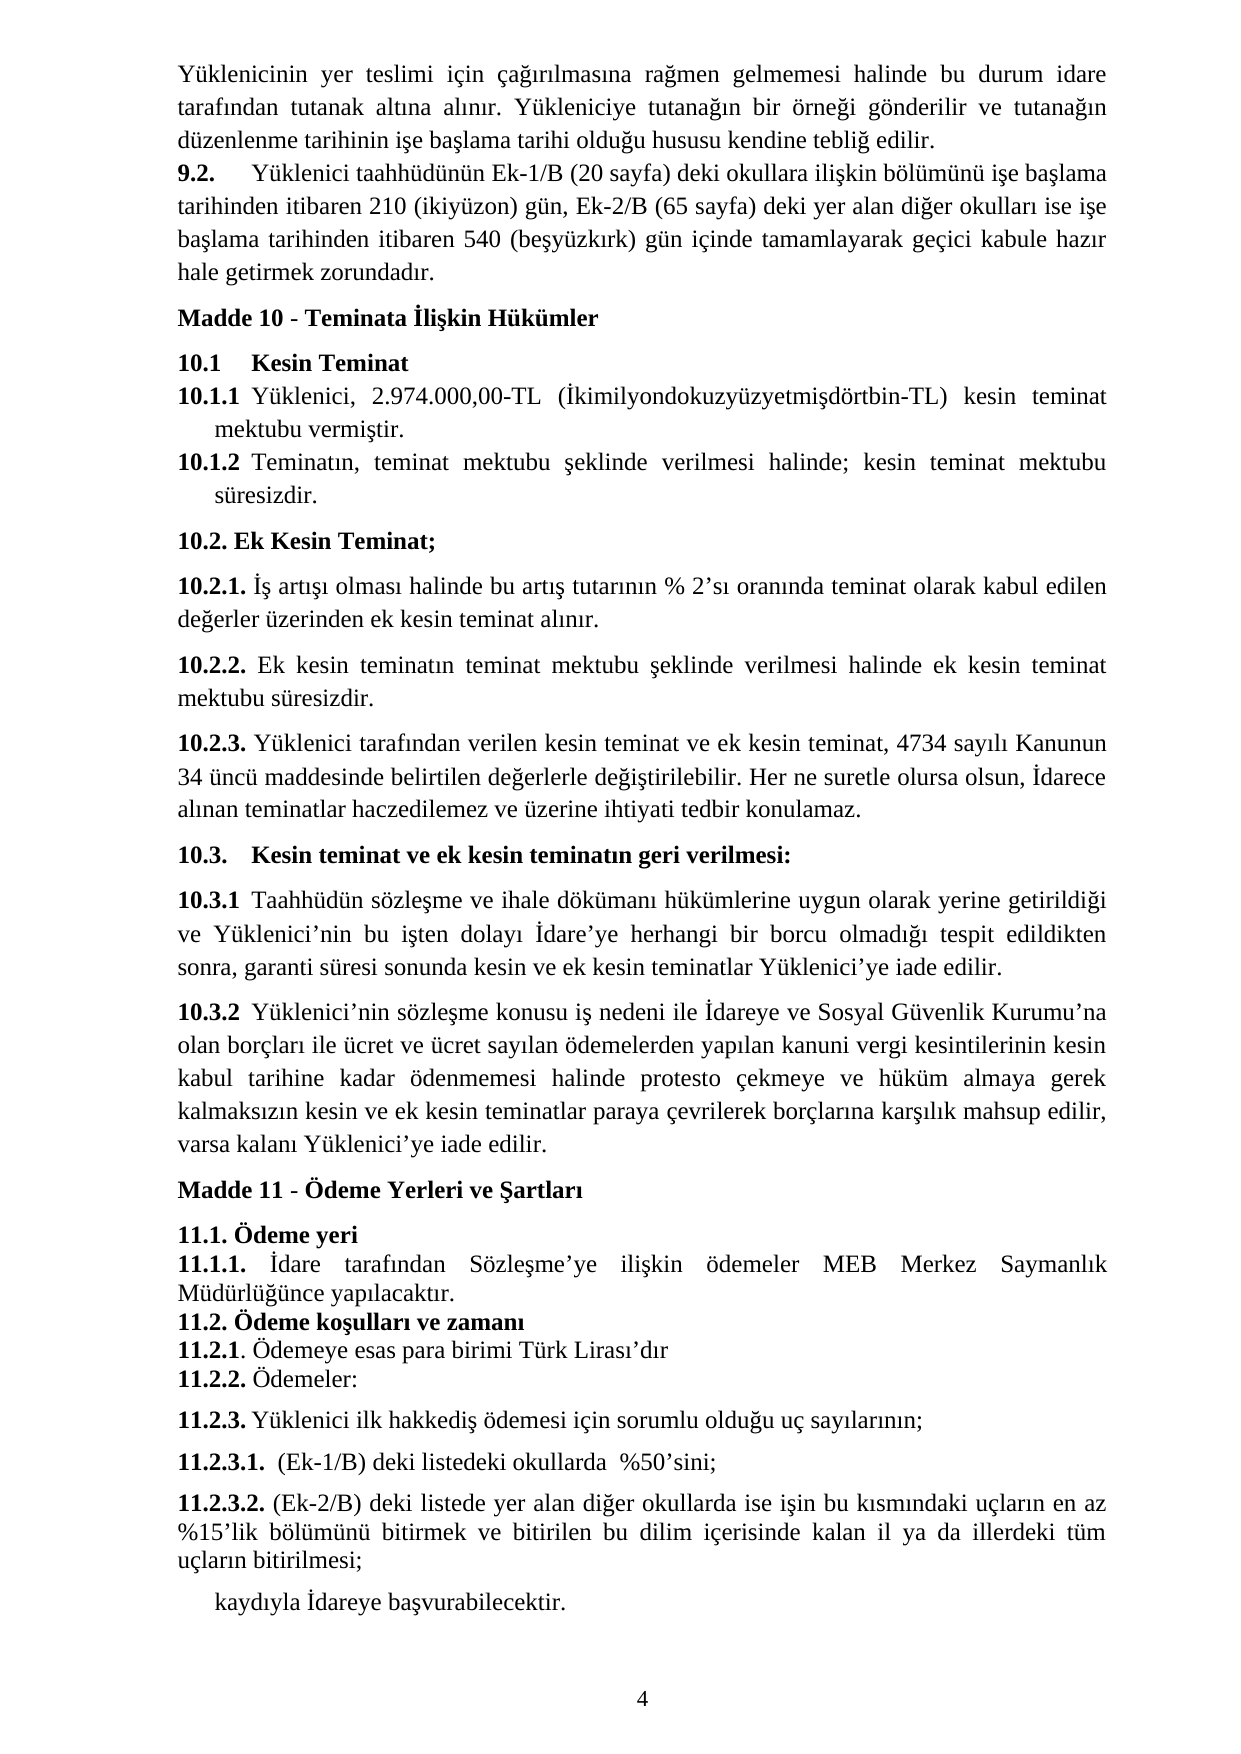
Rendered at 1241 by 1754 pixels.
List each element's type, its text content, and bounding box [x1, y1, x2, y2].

text Madde 10 - Teminata İlişkin Hükümler [177, 303, 1107, 332]
text 10.2.3. Yüklenici tarafından verilen kesin teminat ve ek kesin teminat, 4734 sayılı Kanunun 34 üncü maddesinde belirtilen değerlerle değiştirilebilir. Her ne suretle olursa olsun, İdarece alınan teminatlar haczedilemez ve üzerine ihtiyati tedbir konulamaz. [177, 728, 1107, 823]
list Yüklenici, 2.974.000,00-TL (İkimilyondokuzyüzyetmişdörtbin-TL) kesin teminat mektubu vermiştir. [177, 381, 1107, 443]
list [177, 59, 1107, 154]
text 10.3.2 Yüklenici’nin sözleşme konusu iş nedeni ile İdareye ve Sosyal Güvenlik Kurumu’na olan borçları ile ücret ve ücret sayılan ödemelerden yapılan kanuni vergi kesintilerinin kesin kabul tarihine kadar ödenmemesi halinde protesto çekmeye ve hüküm almaya gerek kalmaksızın kesin ve ek kesin teminatlar paraya çevrilerek borçlarına karşılık mahsup edilir, varsa kalanı Yüklenici’ye iade edilir. [177, 997, 1107, 1158]
text 10.3. Kesin teminat ve ek kesin teminatın geri verilmesi: [177, 840, 1107, 869]
list Teminatın, teminat mektubu şeklinde verilmesi halinde; kesin teminat mektubu süresizdir. [177, 447, 1107, 509]
text 11.2. Ödeme koşulları ve zamanı [177, 1307, 1107, 1335]
list Yüklenici taahhüdünün Ek-1/B (20 sayfa) deki okullara ilişkin bölümünü işe başlama tarihinden itibaren 210 (ikiyüzon) gün, Ek-2/B (65 sayfa) deki yer alan diğer okulları ise işe başlama tarihinden itibaren 540 (beşyüzkırk) gün içinde tamamlayarak geçici kabule hazır hale getirmek zorundadır. [177, 158, 1107, 286]
text 11.2.3.1. (Ek-1/B) deki listedeki okullarda %50’sini; [177, 1447, 1107, 1475]
text kaydıyla İdareye başvurabilecektir. [214, 1587, 1107, 1615]
text 11.2.1. Ödemeye esas para birimi Türk Lirası’dır [177, 1335, 1107, 1364]
text 11.2.2. Ödemeler: [177, 1364, 1107, 1393]
text 10.2.2. Ek kesin teminatın teminat mektubu şeklinde verilmesi halinde ek kesin teminat mektubu süresizdir. [177, 650, 1107, 712]
text Madde 11 - Ödeme Yerleri ve Şartları [177, 1175, 1107, 1203]
text 10.2.1. İş artışı olması halinde bu artış tutarının % 2’sı oranında teminat olarak kabul edilen değerler üzerinden ek kesin teminat alınır. [177, 571, 1107, 633]
text 11.2.3.2. (Ek-2/B) deki listede yer alan diğer okullarda ise işin bu kısmındaki uçların en az %15’lik bölümünü bitirmek ve bitirilen bu dilim içerisinde kalan il ya da illerdeki tüm uçların bitirilmesi; [177, 1488, 1107, 1574]
text 11.1. Ödeme yeri [177, 1220, 1107, 1249]
text 11.1.1. İdare tarafından Sözleşme’ye ilişkin ödemeler MEB Merkez Saymanlık Müdürlüğünce yapılacaktır. [177, 1249, 1107, 1307]
list Kesin Teminat [177, 348, 1107, 377]
text 11.2.3. Yüklenici ilk hakkediş ödemesi için sorumlu olduğu uç sayılarının; [177, 1405, 1107, 1434]
text 10.2. Ek Kesin Teminat; [177, 526, 1107, 555]
text 10.3.1 Taahhüdün sözleşme ve ihale dökümanı hükümlerine uygun olarak yerine getirildiği ve Yüklenici’nin bu işten dolayı İdare’ye herhangi bir borcu olmadığı tespit edildikten sonra, garanti süresi sonunda kesin ve ek kesin teminatlar Yüklenici’ye iade edilir. [177, 886, 1107, 980]
